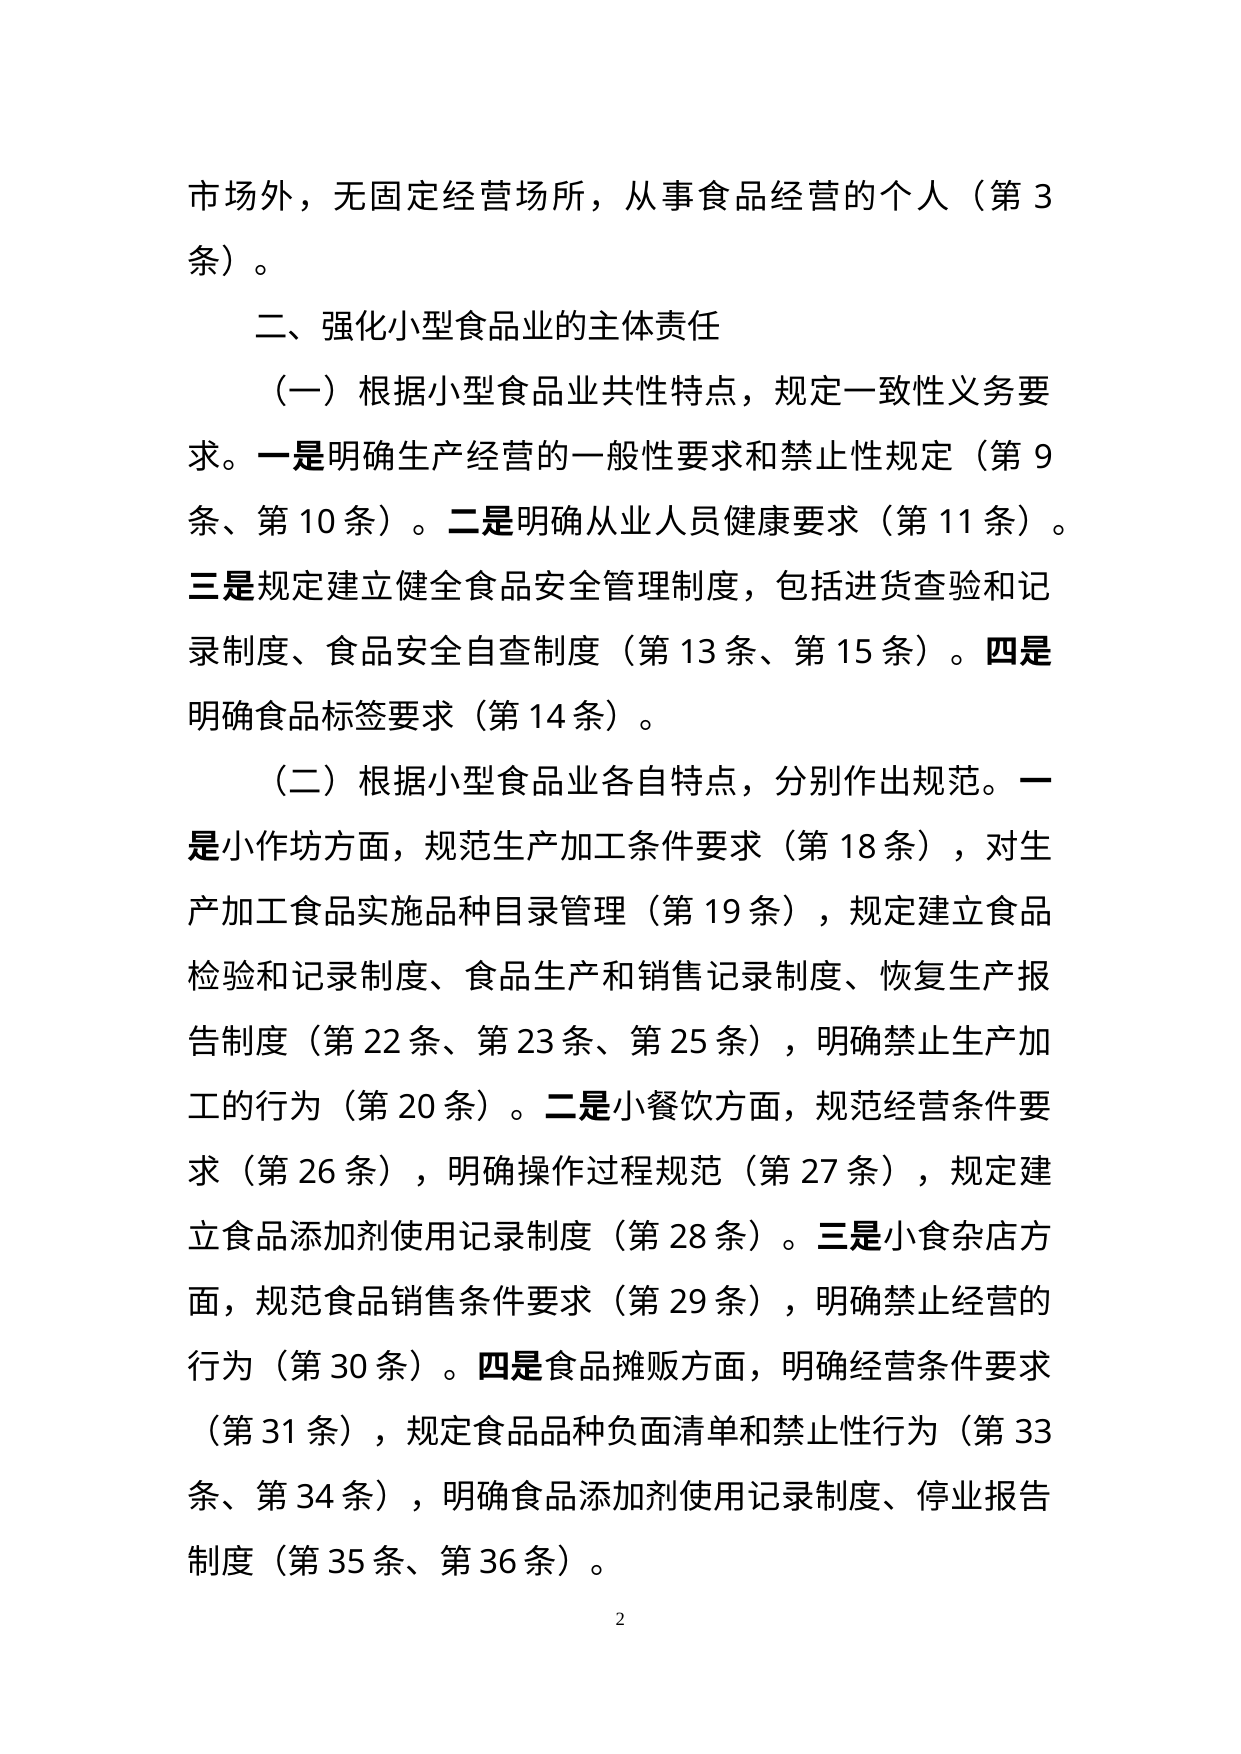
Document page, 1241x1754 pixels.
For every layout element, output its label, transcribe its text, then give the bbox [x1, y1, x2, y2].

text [187, 162, 1053, 292]
text （一）根据小型食品业共性特点，规定一致性义务要求。一是明确生产经营的一般性要求和禁止性规定（第9条、第10条）。二是明确从业人员健康要求（第11条）。三是规定建立健全食品安全管理制度，包括进货查验和记录制度、食品安全自查制度（第13条、第15条）。四是明确食品标签要求（第14条）。 [187, 357, 1053, 747]
text （二）根据小型食品业各自特点，分别作出规范。一是小作坊方面，规范生产加工条件要求（第18条），对生产加工食品实施品种目录管理（第19条），规定建立食品检验和记录制度、食品生产和销售记录制度、恢复生产报告制度（第22条、第23条、第25条），明确禁止生产加工的行为（第20条）。二是小餐饮方面，规范经营条件要求（第26条），明确操作过程规范（第27条），规定建立食品添加剂使用记录制度（第28条）。三是小食杂店方面，规范食品销售条件要求（第29条），明确禁止经营的行为（第30条）。四是食品摊贩方面，明确经营条件要求（第31条），规定食品品种负面清单和禁止性行为（第33条、第34条），明确食品添加剂使用记录制度、停业报告制度（第35条、第36条）。 [187, 747, 1053, 1592]
text 二、强化小型食品业的主体责任 [187, 292, 1053, 357]
